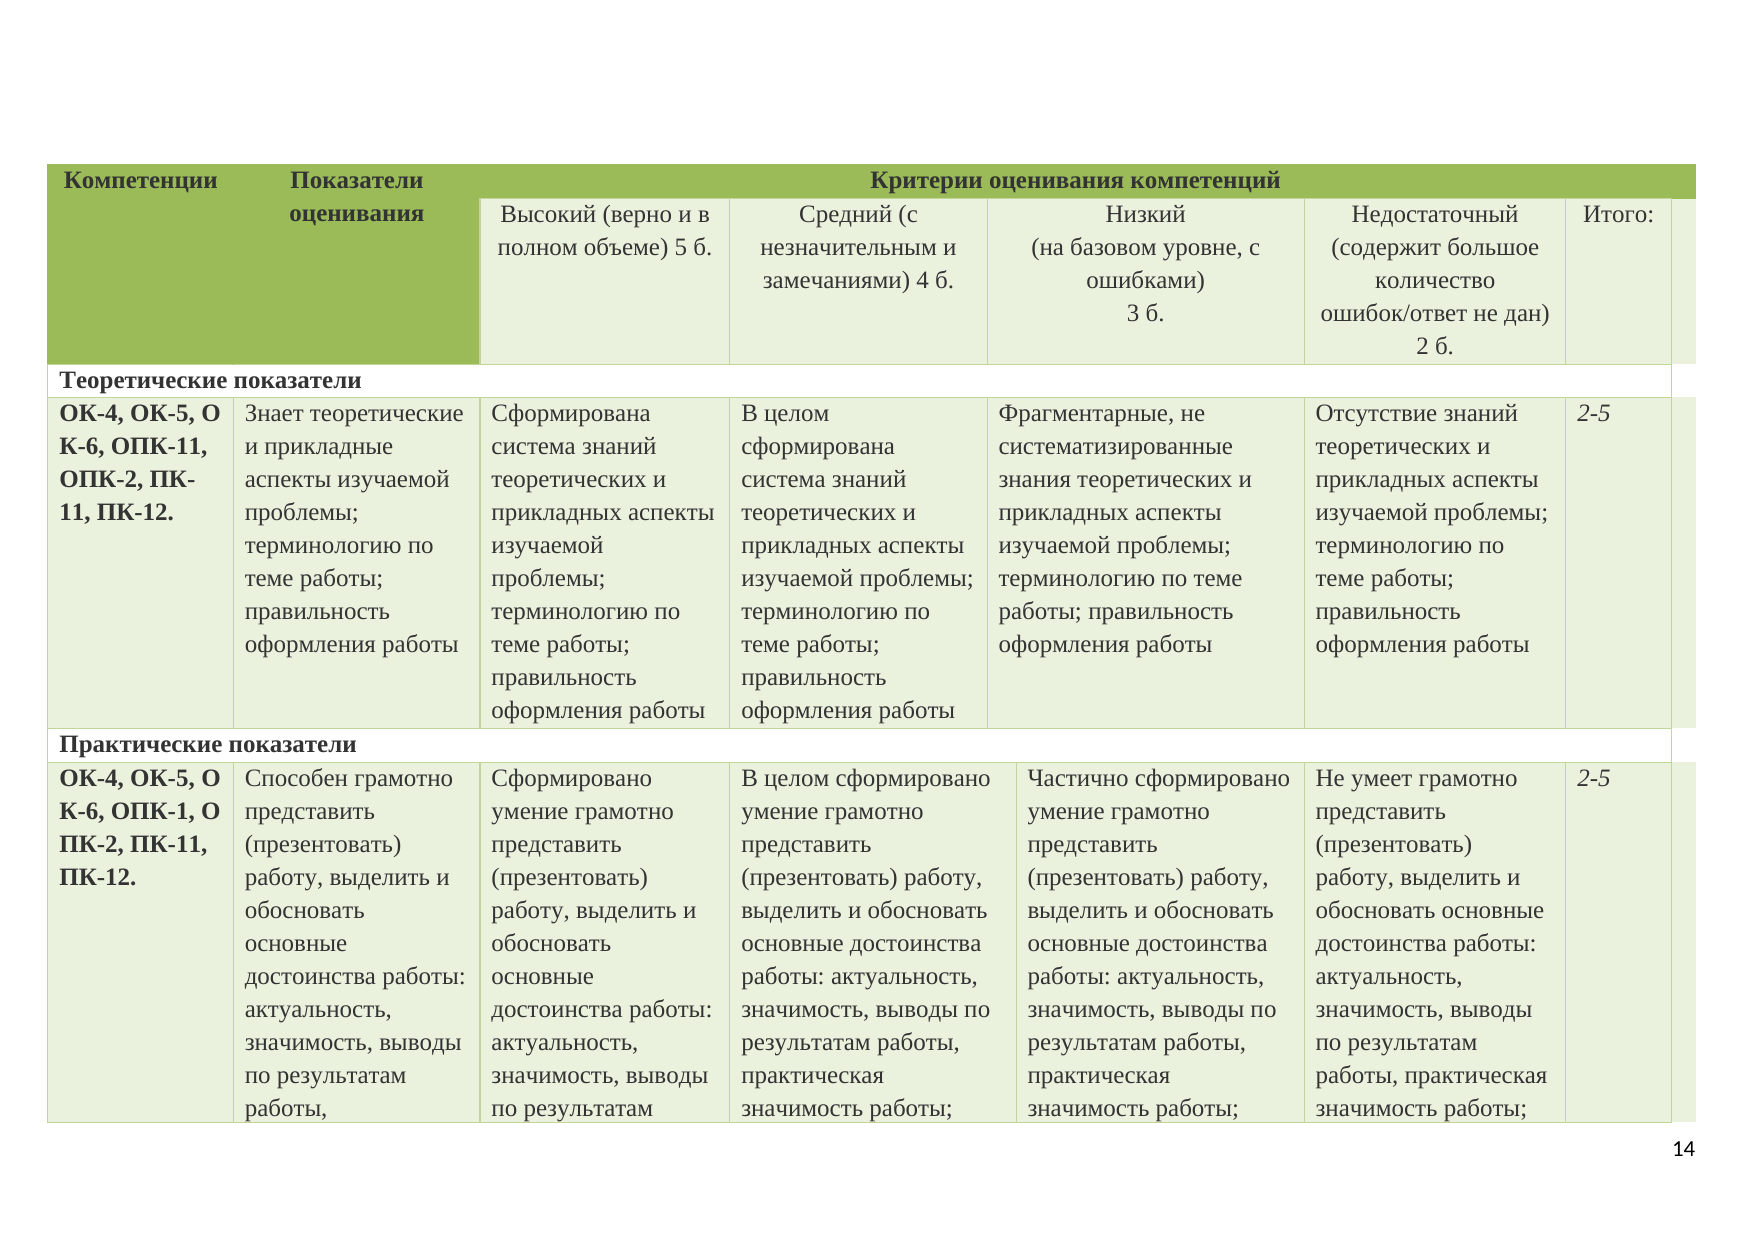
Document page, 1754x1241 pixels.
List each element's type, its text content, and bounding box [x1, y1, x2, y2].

table_header [1672, 165, 1695, 198]
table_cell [481, 763, 729, 1122]
table_header Критерии оценивания компетенций [481, 165, 1671, 198]
table_cell Сформирована система знаний теоретических и прикладных аспекты изучаемой проблемы; терминологию по теме работы; правильность оформления работы [481, 398, 729, 728]
table_cell Средний (с незначительным и замечаниями) 4 б. [730, 199, 987, 364]
table_header Компетенции [48, 165, 233, 364]
table_cell Итого: [1566, 199, 1671, 364]
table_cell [730, 763, 1016, 1122]
table_cell Практические показатели [48, 729, 1671, 762]
table_cell ОК-4, ОК-5, ОК-6, ОПК-11, ОПК-2, ПК-11, ПК-12. [48, 398, 233, 728]
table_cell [1017, 763, 1304, 1122]
table_header Показатели оценивания [234, 165, 479, 364]
table_cell Знает теоретические и прикладные аспекты изучаемой проблемы; терминологию по теме работы; правильность оформления работы [234, 398, 479, 728]
table_cell Высокий (верно и в полном объеме) 5 б. [481, 199, 729, 364]
table_cell Низкий (на базовом уровне, с ошибками) 3 б. [988, 199, 1304, 364]
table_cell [1305, 763, 1565, 1122]
table_cell 2-5 [1566, 763, 1671, 1122]
table_cell Недостаточный (содержит большое количество ошибок/ответ не дан) 2 б. [1305, 199, 1565, 364]
table_cell 2-5 [1566, 398, 1671, 728]
table_cell В целом сформирована система знаний теоретических и прикладных аспекты изучаемой проблемы; терминологию по теме работы; правильность оформления работы [730, 398, 987, 728]
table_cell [234, 763, 479, 1122]
table_cell Отсутствие знаний теоретических и прикладных аспекты изучаемой проблемы; терминологию по теме работы; правильность оформления работы [1305, 398, 1565, 728]
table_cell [48, 763, 233, 1122]
table_cell Фрагментарные, не систематизированные знания теоретических и прикладных аспекты изучаемой проблемы; терминологию по теме работы; правильность оформления работы [988, 398, 1304, 728]
table_cell Теоретические показатели [48, 365, 1671, 397]
